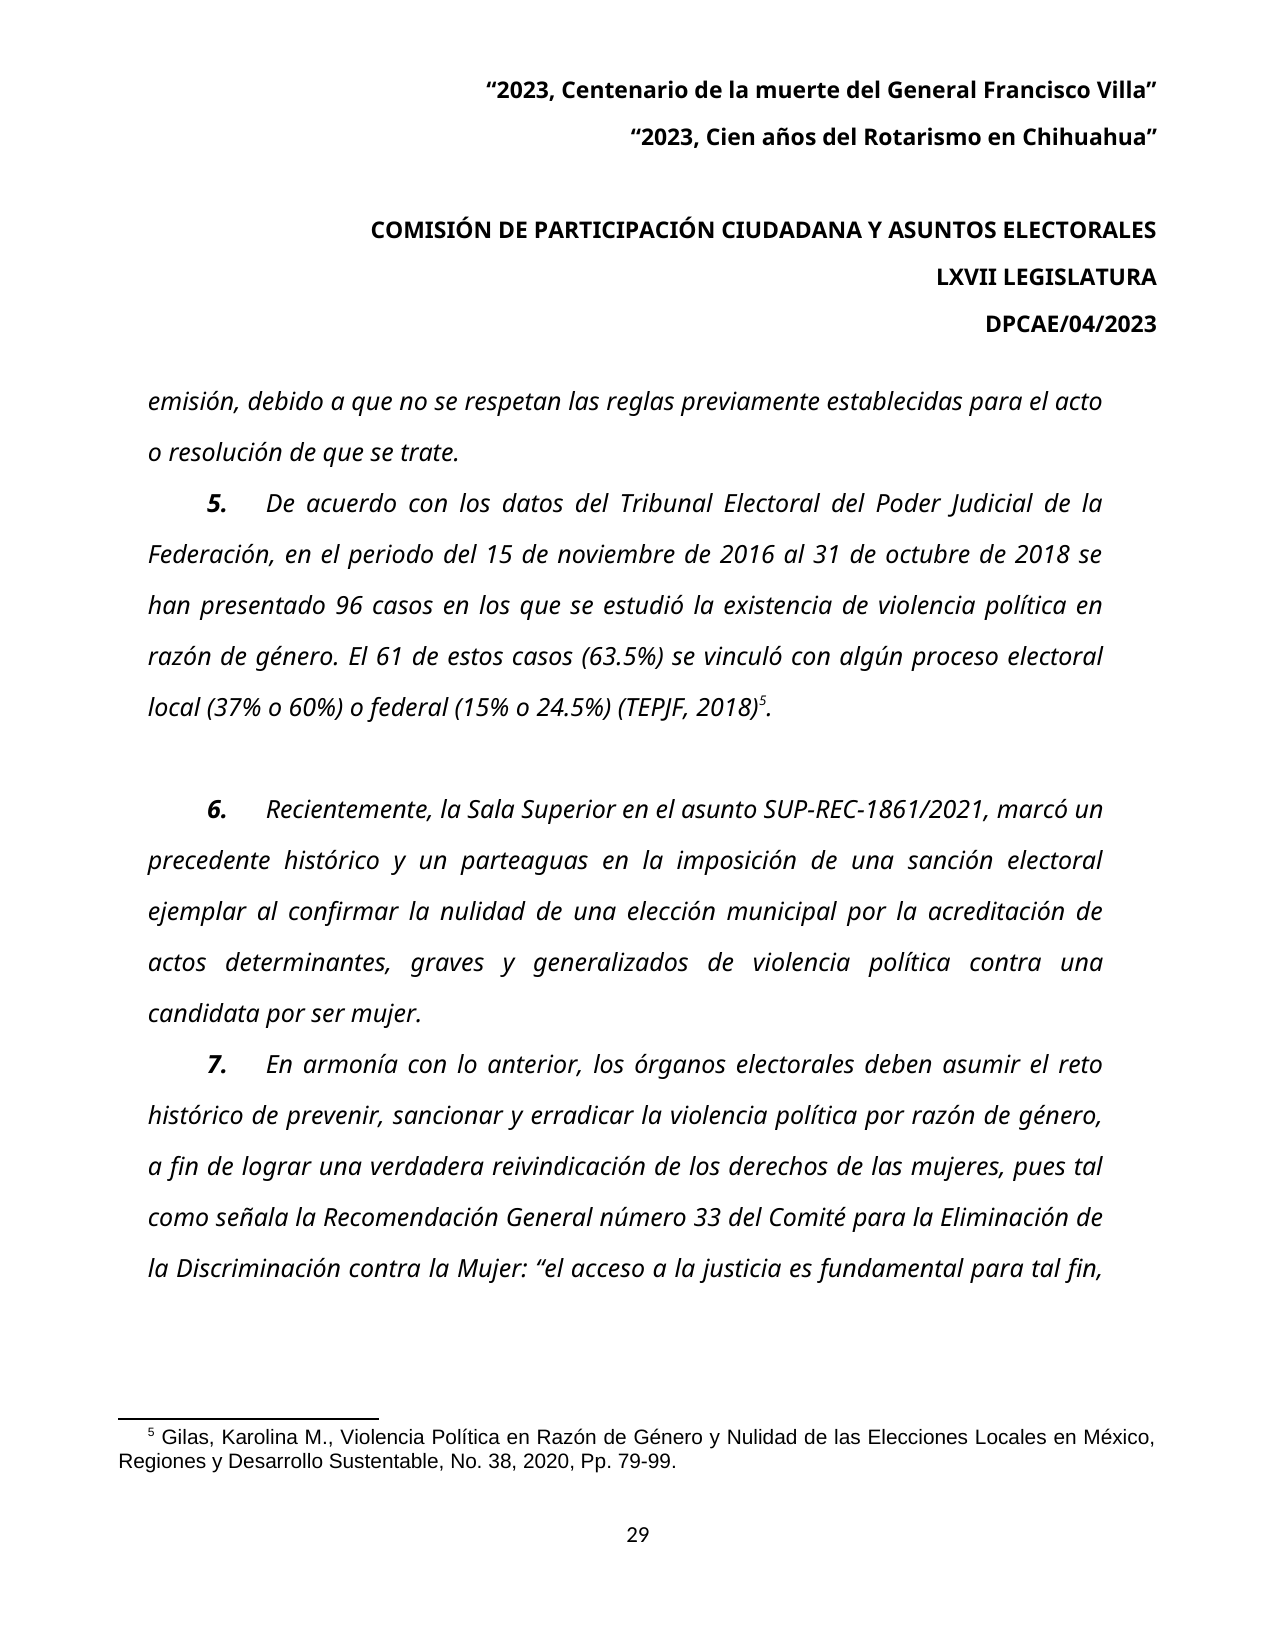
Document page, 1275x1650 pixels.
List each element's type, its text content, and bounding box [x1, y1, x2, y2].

list De acuerdo con los datos del Tribunal Electoral del Poder Judicial de la Federación, en el periodo del 15 de noviembre de 2016 al 31 de octubre de 2018 se han presentado 96 casos en los que se estudió la existencia de violencia política en razón de género. El 61 de estos casos (63.5%) se vinculó con algún proceso electoral local (37% o 60%) o federal (15% o 24.5%) (TEPJF, 2018). [148, 485, 1107, 723]
list Recientemente, la Sala Superior en el asunto SUP-REC-1861/2021, marcó un precedente histórico y un parteaguas en la imposición de una sanción electoral ejemplar al confirmar la nulidad de una elección municipal por la acreditación de actos determinantes, graves y generalizados de violencia política contra una candidata por ser mujer. [148, 791, 1107, 1030]
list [148, 1047, 1107, 1285]
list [148, 383, 1107, 468]
